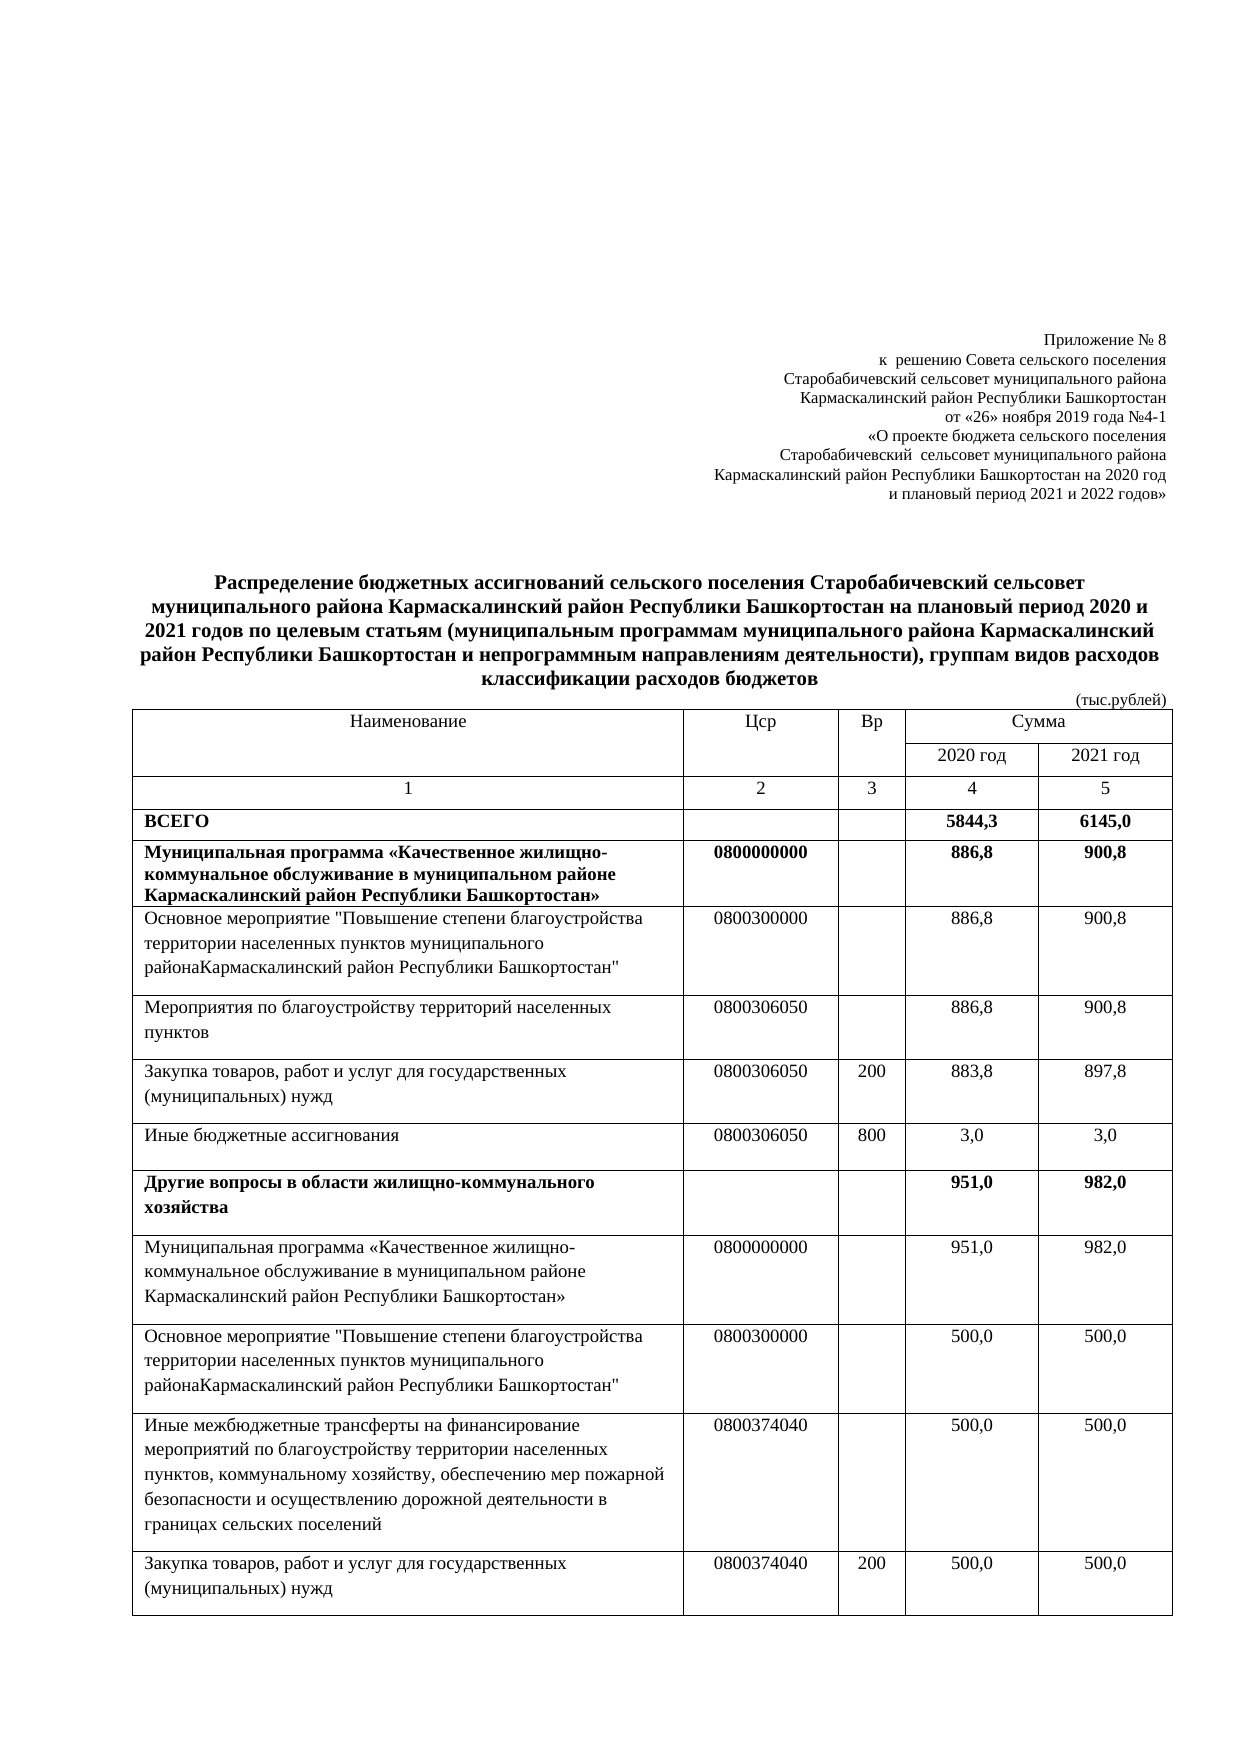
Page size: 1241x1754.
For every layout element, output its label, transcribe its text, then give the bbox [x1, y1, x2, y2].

table_cell 200 [839, 1552, 905, 1615]
table_cell 886,8 [906, 907, 1038, 995]
table_cell [684, 1171, 838, 1234]
subtitle Кармаскалинский район Республики Башкортостан [133, 388, 1166, 407]
table_header Наименование [133, 710, 683, 776]
table_cell 0800000000 [684, 841, 838, 906]
table_cell 4 [906, 777, 1038, 809]
table_cell Иные межбюджетные трансферты на финансирование мероприятий по благоустройству территории населенных пунктов, коммунальному хозяйству, обеспечению мер пожарной безопасности и осуществлению дорожной деятельности в границах сельских поселений [133, 1414, 683, 1551]
table_cell 897,8 [1039, 1060, 1172, 1123]
table_cell 5 [1039, 777, 1172, 809]
table_cell Муниципальная программа «Качественное жилищно-коммунальное обслуживание в муниципальном районе Кармаскалинский район Республики Башкортостан» [133, 841, 683, 906]
table_cell ВСЕГО [133, 810, 683, 840]
table_cell 0800000000 [684, 1236, 838, 1323]
table_cell 886,8 [906, 841, 1038, 906]
table_cell 900,8 [1039, 841, 1172, 906]
table_cell 500,0 [1039, 1414, 1172, 1551]
table_cell [839, 1325, 905, 1412]
table_header Вр [839, 710, 905, 776]
table_cell 500,0 [1039, 1552, 1172, 1615]
text «О проекте бюджета сельского поселения [133, 426, 1166, 445]
table_cell 0800374040 [684, 1552, 838, 1615]
table_cell Другие вопросы в области жилищно-коммунального хозяйства [133, 1171, 683, 1234]
text (тыс.рублей) [133, 690, 1166, 709]
table_cell Иные бюджетные ассигнования [133, 1124, 683, 1170]
table_cell 900,8 [1039, 907, 1172, 995]
subtitle от «26» ноября 2019 года №4-1 [133, 407, 1166, 426]
table_cell 982,0 [1039, 1236, 1172, 1323]
table_cell [684, 810, 838, 840]
table_cell 500,0 [1039, 1325, 1172, 1412]
table_cell 2021 год [1039, 744, 1172, 776]
table_cell Мероприятия по благоустройству территорий населенных пунктов [133, 996, 683, 1059]
table_header Сумма [906, 710, 1172, 742]
table_cell Основное мероприятие "Повышение степени благоустройства территории населенных пунктов муниципального районаКармаскалинский район Республики Башкортостан" [133, 907, 683, 995]
table_cell 0800306050 [684, 1060, 838, 1123]
subtitle Старобабичевский сельсовет муниципального района [133, 368, 1166, 388]
table_cell [839, 907, 905, 995]
table_cell 500,0 [906, 1325, 1038, 1412]
table_cell Основное мероприятие "Повышение степени благоустройства территории населенных пунктов муниципального районаКармаскалинский район Республики Башкортостан" [133, 1325, 683, 1412]
table_cell [839, 841, 905, 906]
table_header Цср [684, 710, 838, 776]
table_cell 951,0 [906, 1236, 1038, 1323]
table_cell 886,8 [906, 996, 1038, 1059]
table_cell Закупка товаров, работ и услуг для государственных (муниципальных) нужд [133, 1552, 683, 1615]
table_cell 500,0 [906, 1552, 1038, 1615]
table_cell 3,0 [906, 1124, 1038, 1170]
table_cell 900,8 [1039, 996, 1172, 1059]
text Старобабичевский сельсовет муниципального района [133, 445, 1166, 464]
table_cell 5844,3 [906, 810, 1038, 840]
table_cell 0800306050 [684, 996, 838, 1059]
text Распределение бюджетных ассигнований сельского поселения Старобабичевский сельсовет муниципального района Кармаскалинский район Республики Башкортостан на плановый период 2020 и 2021 годов по целевым статьям (муниципальным программам муниципального района Кармаскалинский район Республики Башкортостан и непрограммным направлениям деятельности), группам видов расходов классификации расходов бюджетов [133, 570, 1166, 690]
table_cell [839, 1171, 905, 1234]
table_cell 6145,0 [1039, 810, 1172, 840]
table_cell [839, 1414, 905, 1551]
table_cell [839, 1236, 905, 1323]
table_cell Муниципальная программа «Качественное жилищно-коммунальное обслуживание в муниципальном районе Кармаскалинский район Республики Башкортостан» [133, 1236, 683, 1323]
table_cell 982,0 [1039, 1171, 1172, 1234]
table_cell 883,8 [906, 1060, 1038, 1123]
table_cell 500,0 [906, 1414, 1038, 1551]
table_cell 2 [684, 777, 838, 809]
table_cell 3,0 [1039, 1124, 1172, 1170]
table_cell 0800300000 [684, 1325, 838, 1412]
table_cell 200 [839, 1060, 905, 1123]
subtitle Приложение № 8 [133, 330, 1166, 349]
table_cell 0800306050 [684, 1124, 838, 1170]
table_cell 1 [133, 777, 683, 809]
table_cell [839, 996, 905, 1059]
table_cell 800 [839, 1124, 905, 1170]
table_cell 0800300000 [684, 907, 838, 995]
table_cell 0800374040 [684, 1414, 838, 1551]
table_cell 2020 год [906, 744, 1038, 776]
table_cell [839, 810, 905, 840]
table_cell Закупка товаров, работ и услуг для государственных (муниципальных) нужд [133, 1060, 683, 1123]
text и плановый период 2021 и 2022 годов» [133, 483, 1166, 503]
text Кармаскалинский район Республики Башкортостан на 2020 год [133, 464, 1166, 483]
subtitle к решению Совета сельского поселения [133, 349, 1166, 368]
table_cell 951,0 [906, 1171, 1038, 1234]
table_cell 3 [839, 777, 905, 809]
